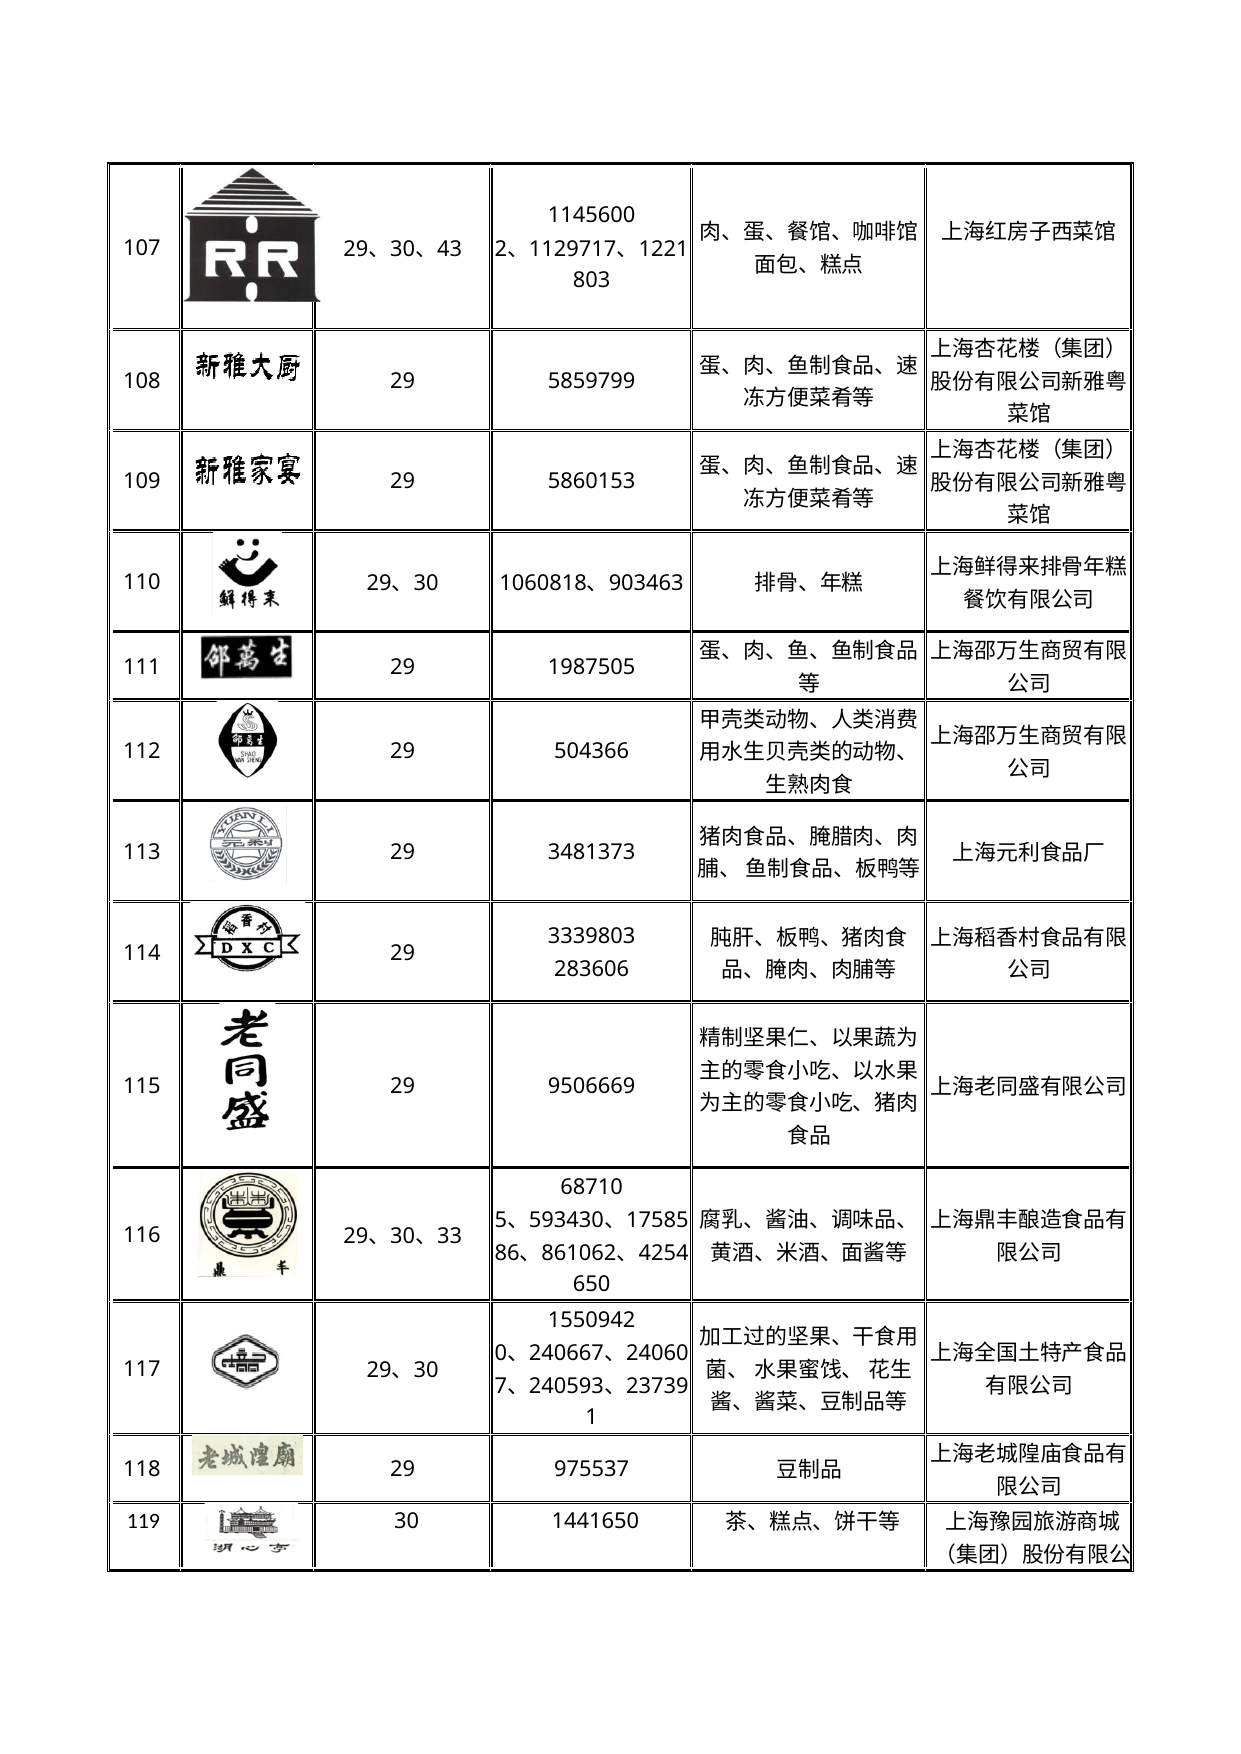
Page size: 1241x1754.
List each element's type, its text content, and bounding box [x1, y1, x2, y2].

table_cell 肫肝、板鸭、猪肉食品、腌肉、肉脯等 [693, 903, 924, 1000]
picture [207, 1318, 288, 1399]
table_cell [183, 1004, 312, 1166]
table_cell [183, 432, 312, 529]
table_cell 甲壳类动物、人类消费用水生贝壳类的动物、生熟肉食 [693, 702, 924, 799]
table_cell 上海杏花楼（集团）股份有限公司新雅粤菜馆 [926, 328, 1132, 428]
table_cell [183, 1303, 312, 1432]
picture [200, 633, 295, 680]
table_cell 29、30、33 [316, 1169, 489, 1299]
table_cell [110, 630, 179, 698]
table_cell 29、30 [316, 533, 489, 630]
table_cell 29 [316, 633, 489, 698]
table_cell 茶、糕点、饼干等 [692, 1504, 926, 1569]
table_cell [183, 302, 312, 328]
table_cell [110, 1166, 179, 1299]
table_cell 上海鲜得来排骨年糕餐饮有限公司 [927, 529, 1131, 630]
table_cell 504366 [493, 702, 690, 799]
table_cell 上海元利食品厂 [927, 799, 1130, 899]
picture [216, 701, 279, 780]
table_cell 687105、593430、1758586、861062、4254650 [493, 1169, 690, 1299]
table_cell 29、30 [316, 1303, 489, 1432]
table_cell 29 [316, 903, 489, 1000]
table_cell 上海杏花楼（集团）股份有限公司新雅粤菜馆 [927, 429, 1131, 529]
table_cell 上海鼎丰酿造食品有限公司 [927, 1166, 1130, 1299]
picture [219, 1003, 276, 1135]
picture [197, 1169, 298, 1277]
table_cell 肉、蛋、餐馆、咖啡馆 面包、糕点 [692, 165, 926, 328]
table_cell 30 [314, 1501, 491, 1569]
table_cell 5860153 [493, 432, 690, 529]
table_cell 29 [316, 331, 489, 428]
table_cell 上海邵万生商贸有限公司 [927, 630, 1130, 698]
picture [192, 347, 303, 385]
table_cell 上海邵万生商贸有限公司 [927, 698, 1131, 799]
table_cell 5859799 [493, 331, 690, 428]
table_cell [110, 1433, 179, 1501]
table_cell 29 [316, 802, 489, 899]
table_cell [181, 1501, 314, 1569]
table_cell [110, 698, 179, 799]
table_cell 29 [316, 702, 489, 799]
table_cell 1441650 [491, 1504, 692, 1569]
table_cell 上海红房子西菜馆 [926, 165, 1130, 328]
table_cell [110, 900, 179, 1000]
table_cell [183, 903, 312, 1000]
picture [190, 902, 305, 974]
table_cell [183, 331, 312, 428]
picture [194, 447, 301, 494]
picture [206, 802, 289, 885]
table_cell 排骨、年糕 [693, 533, 924, 630]
table_cell [110, 429, 179, 529]
table_cell 豆制品 [693, 1436, 924, 1501]
table_cell [110, 1000, 179, 1166]
table_cell 上海全国土特产食品有限公司 [927, 1299, 1131, 1432]
table_cell [110, 1299, 179, 1432]
table_cell [110, 164, 181, 328]
picture [191, 1435, 303, 1475]
table_cell [108, 1501, 181, 1569]
table_cell 1987505 [493, 633, 690, 698]
picture [204, 1503, 299, 1554]
table_cell 3339803 283606 [493, 903, 690, 1000]
table_cell [110, 529, 179, 630]
table_cell 上海稻香村食品有限公司 [927, 900, 1131, 1000]
table_cell 腐乳、酱油、调味品、黄酒、米酒、面酱等 [693, 1169, 924, 1299]
table_cell [183, 802, 312, 899]
table_cell 猪肉食品、腌腊肉、肉脯、 鱼制食品、板鸭等 [693, 802, 924, 899]
table_cell 975537 [493, 1436, 690, 1501]
table_cell 15509420、240667、240607、240593、237391 [493, 1303, 690, 1432]
table_cell [183, 633, 312, 698]
table_cell [110, 799, 179, 899]
table_cell 29 [316, 1436, 489, 1501]
table_cell 精制坚果仁、以果蔬为主的零食小吃、以水果为主的零食小吃、猪肉食品 [693, 1004, 924, 1166]
table_cell 9506669 [493, 1004, 690, 1166]
table_cell 上海老同盛有限公司 [927, 1000, 1131, 1166]
table_cell 29、30、43 [316, 164, 491, 328]
picture [212, 532, 282, 614]
table_cell 蛋、肉、鱼、鱼制食品等 [693, 633, 924, 698]
table_cell 11456002、1129717、1221803 [491, 165, 692, 328]
picture [183, 165, 321, 302]
table_cell 29 [316, 1004, 489, 1166]
table_cell [183, 702, 312, 799]
table_cell 蛋、肉、鱼制食品、速冻方便菜肴等 [693, 331, 924, 428]
table_cell 加工过的坚果、干食用菌、 水果蜜饯、 花生酱、酱菜、豆制品等 [693, 1303, 924, 1432]
table_cell 3481373 [493, 802, 690, 899]
table_cell 上海老城隍庙食品有限公司 [927, 1433, 1131, 1501]
table_cell 1060818、903463 [493, 533, 690, 630]
table_cell 29 [316, 432, 489, 529]
table_cell [183, 1436, 312, 1501]
table_cell [183, 533, 312, 630]
table_cell [183, 1169, 312, 1299]
table_cell [108, 328, 181, 428]
table_cell 蛋、肉、鱼制食品、速冻方便菜肴等 [693, 432, 924, 529]
table_cell 上海豫园旅游商城（集团）股份有限公司 [926, 1501, 1132, 1569]
